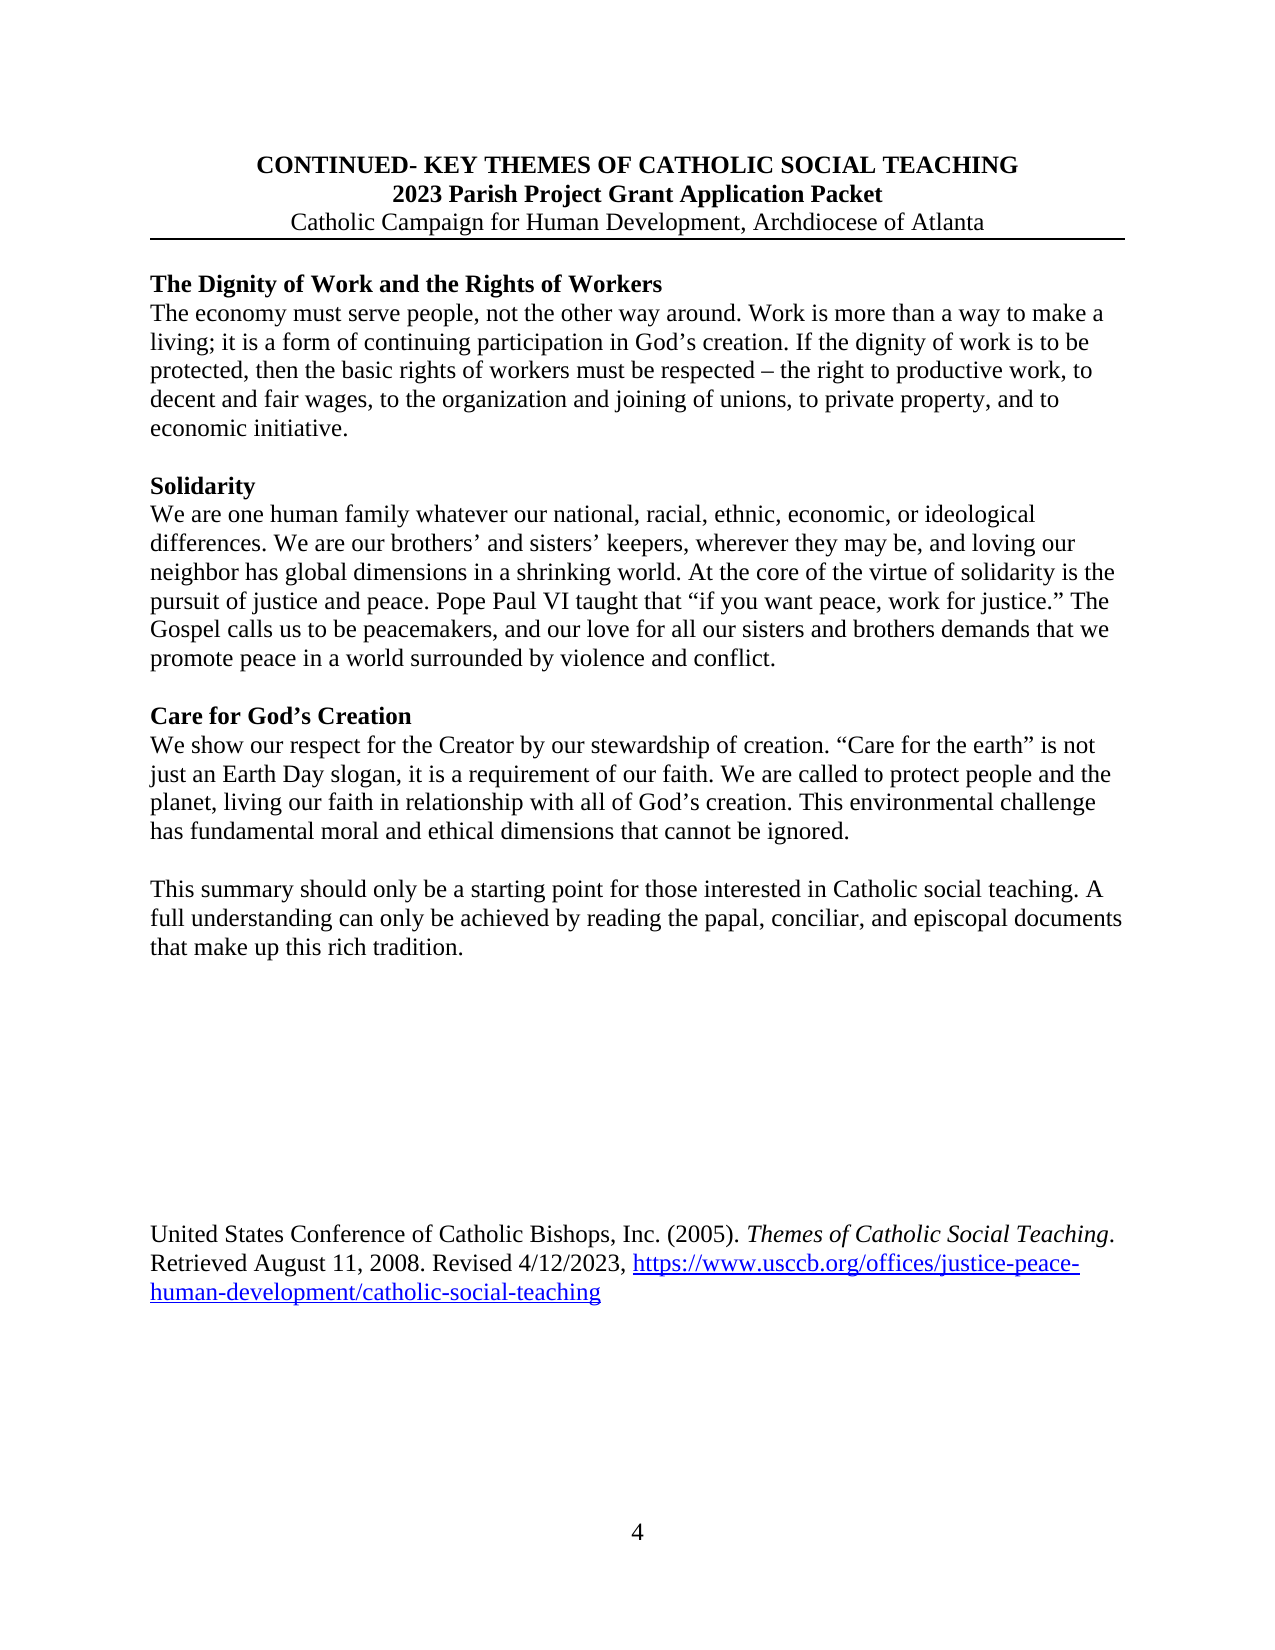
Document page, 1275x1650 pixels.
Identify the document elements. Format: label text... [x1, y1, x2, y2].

text United States Conference of Catholic Bishops, Inc. (2005). Themes of Catholic Social Teaching. Retrieved August 11, 2008. Revised 4/12/2023, https://www.usccb.org/offices/justice-peace-human-development/catholic-social-teaching [150, 1219, 1125, 1306]
text CONTINUED- KEY THEMES OF CATHOLIC SOCIAL TEACHING [150, 150, 1125, 179]
text The Dignity of Work and the Rights of Workers The economy must serve people, not the other way around. Work is more than a way to make a living; it is a form of continuing participation in God’s creation. If the dignity of work is to be protected, then the basic rights of workers must be respected – the right to productive work, to decent and fair wages, to the organization and joining of unions, to private property, and to economic initiative. [150, 269, 1125, 442]
text 2023 Parish Project Grant Application Packet [150, 179, 1125, 207]
text This summary should only be a starting point for those interested in Catholic social teaching. A full understanding can only be achieved by reading the papal, conciliar, and episcopal documents that make up this rich tradition. [150, 874, 1125, 960]
text Solidarity We are one human family whatever our national, racial, ethnic, economic, or ideological differences. We are our brothers’ and sisters’ keepers, wherever they may be, and loving our neighbor has global dimensions in a shrinking world. At the core of the virtue of solidarity is the pursuit of justice and peace. Pope Paul VI taught that “if you want peace, work for justice.” The Gospel calls us to be peacemakers, and our love for all our sisters and brothers demands that we promote peace in a world surrounded by violence and conflict. [150, 471, 1125, 672]
text Care for God’s Creation We show our respect for the Creator by our stewardship of creation. “Care for the earth” is not just an Earth Day slogan, it is a requirement of our faith. We are called to protect people and the planet, living our faith in relationship with all of God’s creation. This environmental challenge has fundamental moral and ethical dimensions that cannot be ignored. [150, 701, 1125, 845]
text Catholic Campaign for Human Development, Archdiocese of Atlanta [150, 207, 1125, 238]
